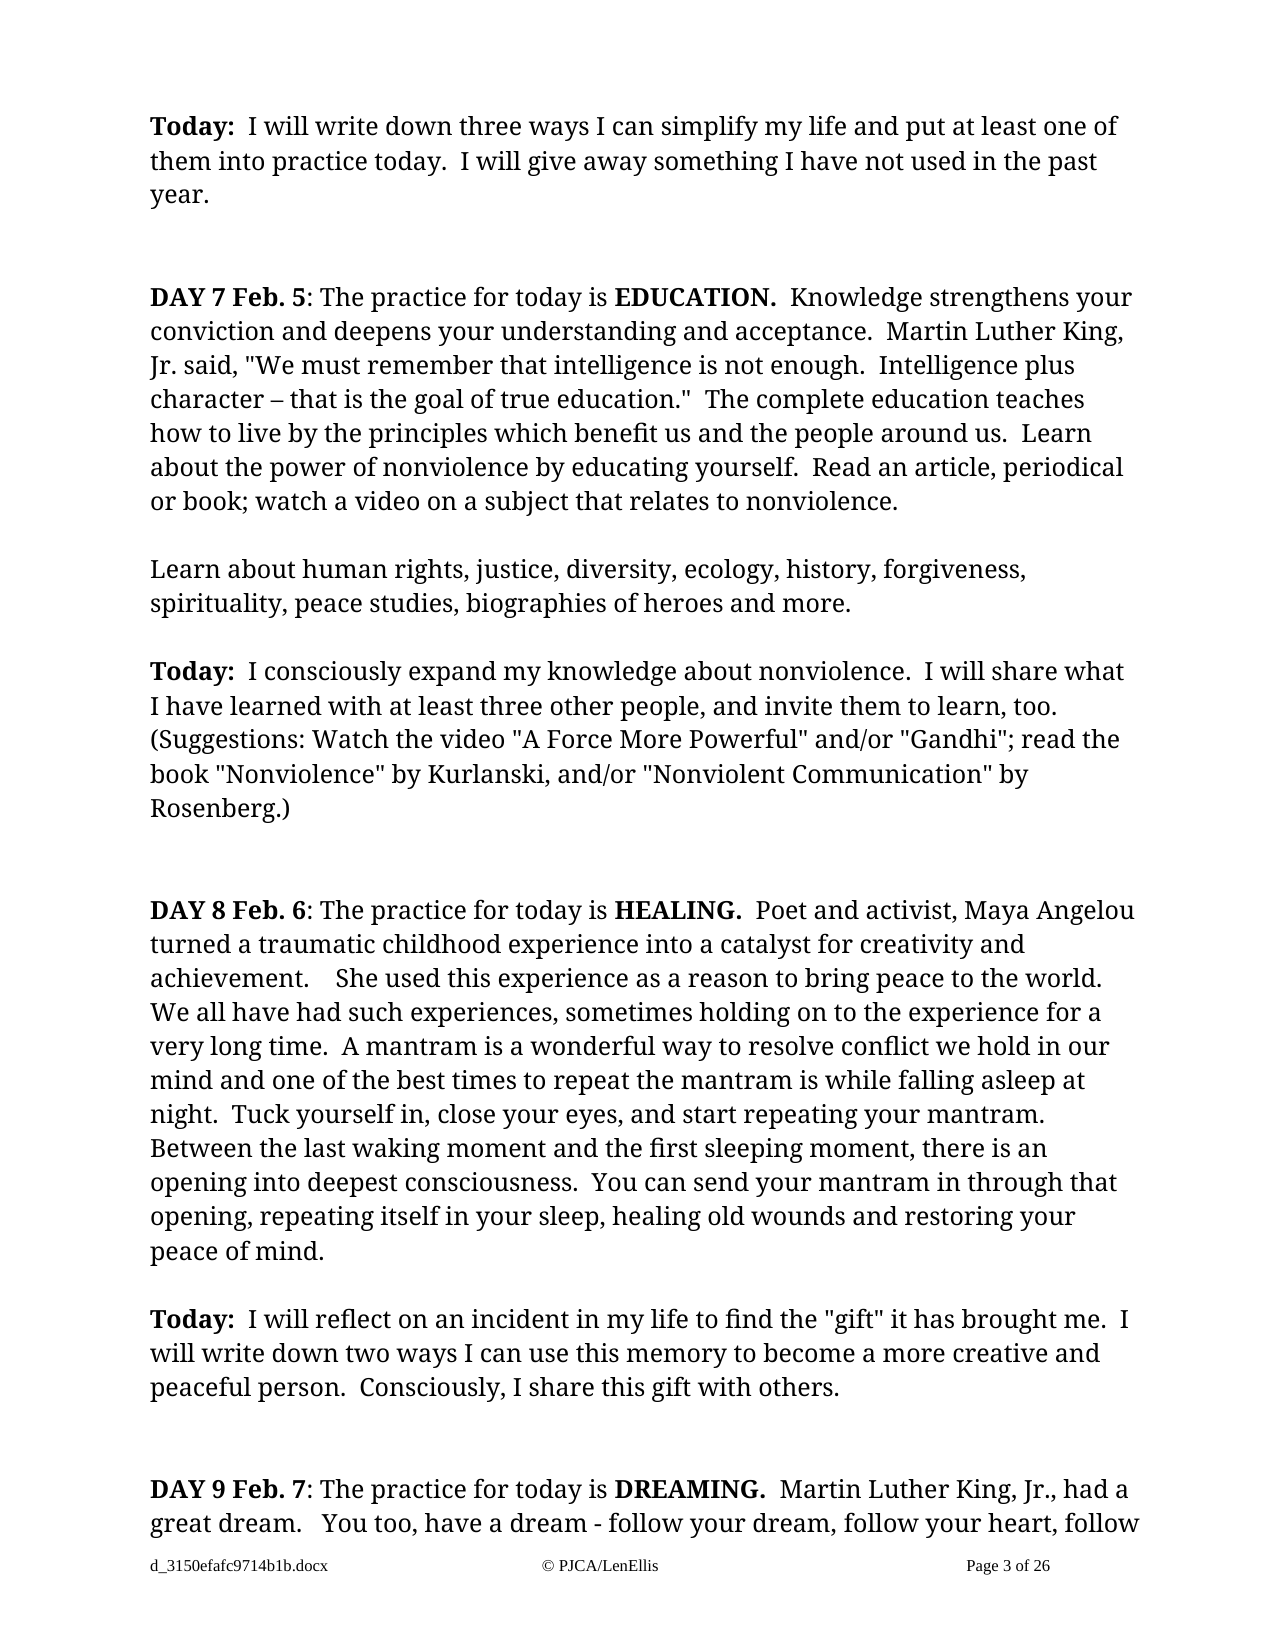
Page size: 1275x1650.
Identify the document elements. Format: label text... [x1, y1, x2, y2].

text Today: I will reflect on an incident in my life to find the "gift" it has brought me. I will write down two ways I can use this memory to become a more creative and peaceful person. Consciously, I share this gift with others. [150, 1301, 1140, 1403]
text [150, 1472, 1140, 1540]
text DAY 7 Feb. 5: The practice for today is EDUCATION. Knowledge strengthens your conviction and deepens your understanding and acceptance. Martin Luther King, Jr. said, "We must remember that intelligence is not enough. Intelligence plus character – that is the goal of true education." The complete education teaches how to live by the principles which benefit us and the people around us. Learn about the power of nonviolence by educating yourself. Read an article, periodical or book; watch a video on a subject that relates to nonviolence. [150, 279, 1140, 518]
text Learn about human rights, justice, diversity, ecology, history, forgiveness, spirituality, peace studies, biographies of heroes and more. [150, 552, 1140, 620]
text DAY 8 Feb. 6: The practice for today is HEALING. Poet and activist, Maya Angelou turned a traumatic childhood experience into a catalyst for creativity and achievement. She used this experience as a reason to bring peace to the world. We all have had such experiences, sometimes holding on to the experience for a very long time. A mantram is a wonderful way to resolve conflict we hold in our mind and one of the best times to repeat the mantram is while falling asleep at night. Tuck yourself in, close your eyes, and start repeating your mantram. Between the last waking moment and the first sleeping moment, there is an opening into deepest consciousness. You can send your mantram in through that opening, repeating itself in your sleep, healing old wounds and restoring your peace of mind. [150, 892, 1140, 1267]
text Today: I consciously expand my knowledge about nonviolence. I will share what I have learned with at least three other people, and invite them to learn, too. (Suggestions: Watch the video "A Force More Powerful" and/or "Gandhi"; read the book "Nonviolence" by Kurlanski, and/or "Nonviolent Communication" by Rosenberg.) [150, 654, 1140, 824]
text Today: I will write down three ways I can simplify my life and put at least one of them into practice today. I will give away something I have not used in the past year. [150, 109, 1140, 211]
